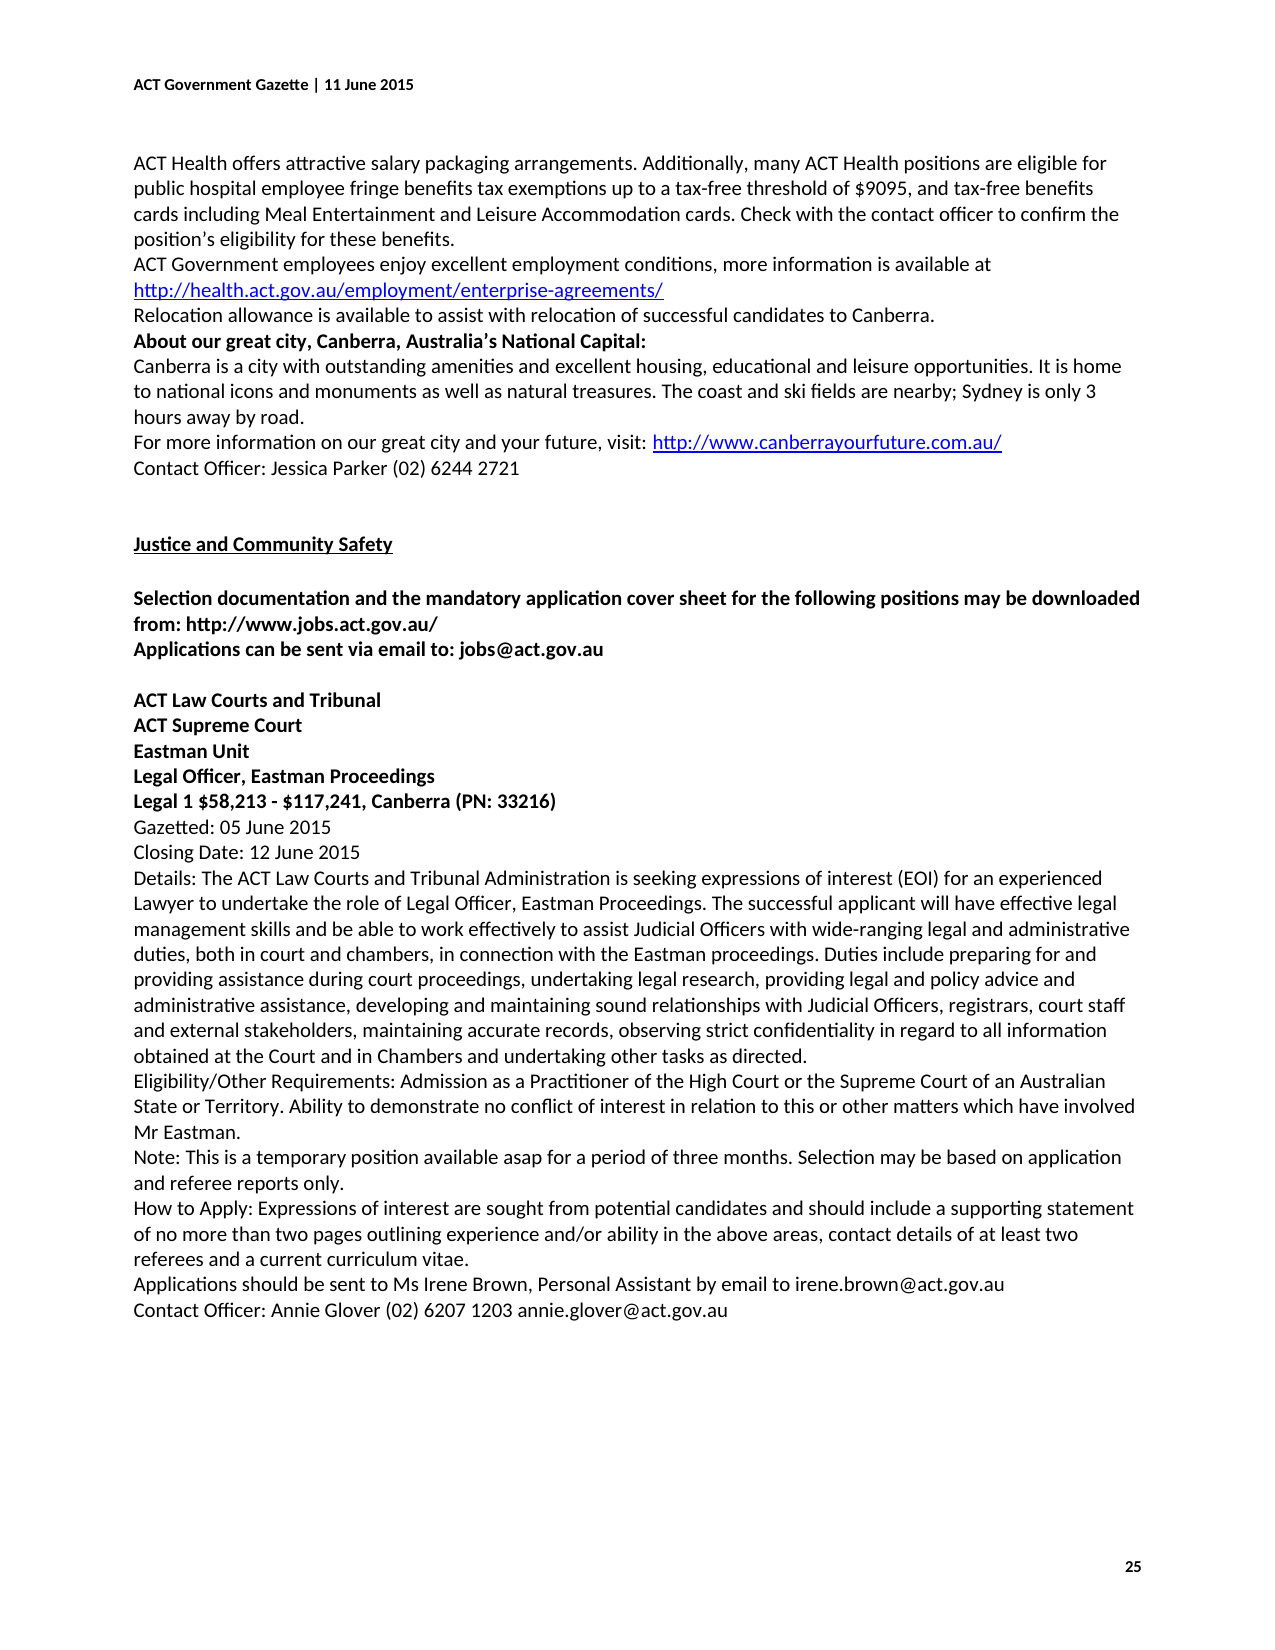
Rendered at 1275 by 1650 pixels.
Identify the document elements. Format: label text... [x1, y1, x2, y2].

subtitle Justice and Community Safety [133, 531, 1142, 557]
text ACT Law Courts and Tribunal [133, 687, 1142, 712]
text For more information on our great city and your future, visit: http://www.canberrayourfuture.com.au/ [133, 429, 1142, 455]
text Gazetted: 05 June 2015 [133, 814, 1142, 839]
text ACT Government employees enjoy excellent employment conditions, more information is available at http://health.act.gov.au/employment/enterprise-agreements/ [133, 252, 1142, 302]
text ACT Supreme Court [133, 712, 1142, 738]
text Applications should be sent to Ms Irene Brown, Personal Assistant by email to irene.brown@act.gov.au [133, 1272, 1142, 1297]
text Details: The ACT Law Courts and Tribunal Administration is seeking expressions of interest (EOI) for an experienced Lawyer to undertake the role of Legal Officer, Eastman Proceedings. The successful applicant will have effective legal management skills and be able to work effectively to assist Judicial Officers with wide-ranging legal and administrative duties, both in court and chambers, in connection with the Eastman proceedings. Duties include preparing for and providing assistance during court proceedings, undertaking legal research, providing legal and policy advice and administrative assistance, developing and maintaining sound relationships with Judicial Officers, registrars, court staff and external stakeholders, maintaining accurate records, observing strict confidentiality in regard to all information obtained at the Court and in Chambers and undertaking other tasks as directed. [133, 865, 1142, 1068]
text Legal Officer, Eastman Proceedings [133, 763, 1142, 789]
text Canberra is a city with outstanding amenities and excellent housing, educational and leisure opportunities. It is home to national icons and monuments as well as natural treasures. The coast and ski fields are nearby; Sydney is only 3 hours away by road. [133, 353, 1142, 429]
text Note: This is a temporary position available asap for a period of three months. Selection may be based on application and referee reports only. [133, 1144, 1142, 1195]
text Contact Officer: Annie Glover (02) 6207 1203 annie.glover@act.gov.au [133, 1297, 1142, 1322]
text Eligibility/Other Requirements: Admission as a Practitioner of the High Court or the Supreme Court of an Australian State or Territory. Ability to demonstrate no conflict of interest in relation to this or other matters which have involved Mr Eastman. [133, 1068, 1142, 1144]
text Contact Officer: Jessica Parker (02) 6244 2721 [133, 455, 1142, 480]
text About our great city, Canberra, Australia’s National Capital: [133, 328, 1142, 353]
text Legal 1 $58,213 - $117,241, Canberra (PN: 33216) [133, 789, 1142, 814]
text Relocation allowance is available to assist with relocation of successful candidates to Canberra. [133, 302, 1142, 328]
text ACT Health offers attractive salary packaging arrangements. Additionally, many ACT Health positions are eligible for public hospital employee fringe benefits tax exemptions up to a tax-free threshold of $9095, and tax-free benefits cards including Meal Entertainment and Leisure Accommodation cards. Check with the contact officer to confirm the position’s eligibility for these benefits. [133, 150, 1142, 252]
text Eastman Unit [133, 738, 1142, 763]
text Applications can be sent via email to: jobs@act.gov.au [133, 636, 1142, 662]
text Selection documentation and the mandatory application cover sheet for the following positions may be downloaded from: http://www.jobs.act.gov.au/ [133, 585, 1142, 636]
text Closing Date: 12 June 2015 [133, 839, 1142, 865]
text How to Apply: Expressions of interest are sought from potential candidates and should include a supporting statement of no more than two pages outlining experience and/or ability in the above areas, contact details of at least two referees and a current curriculum vitae. [133, 1195, 1142, 1272]
